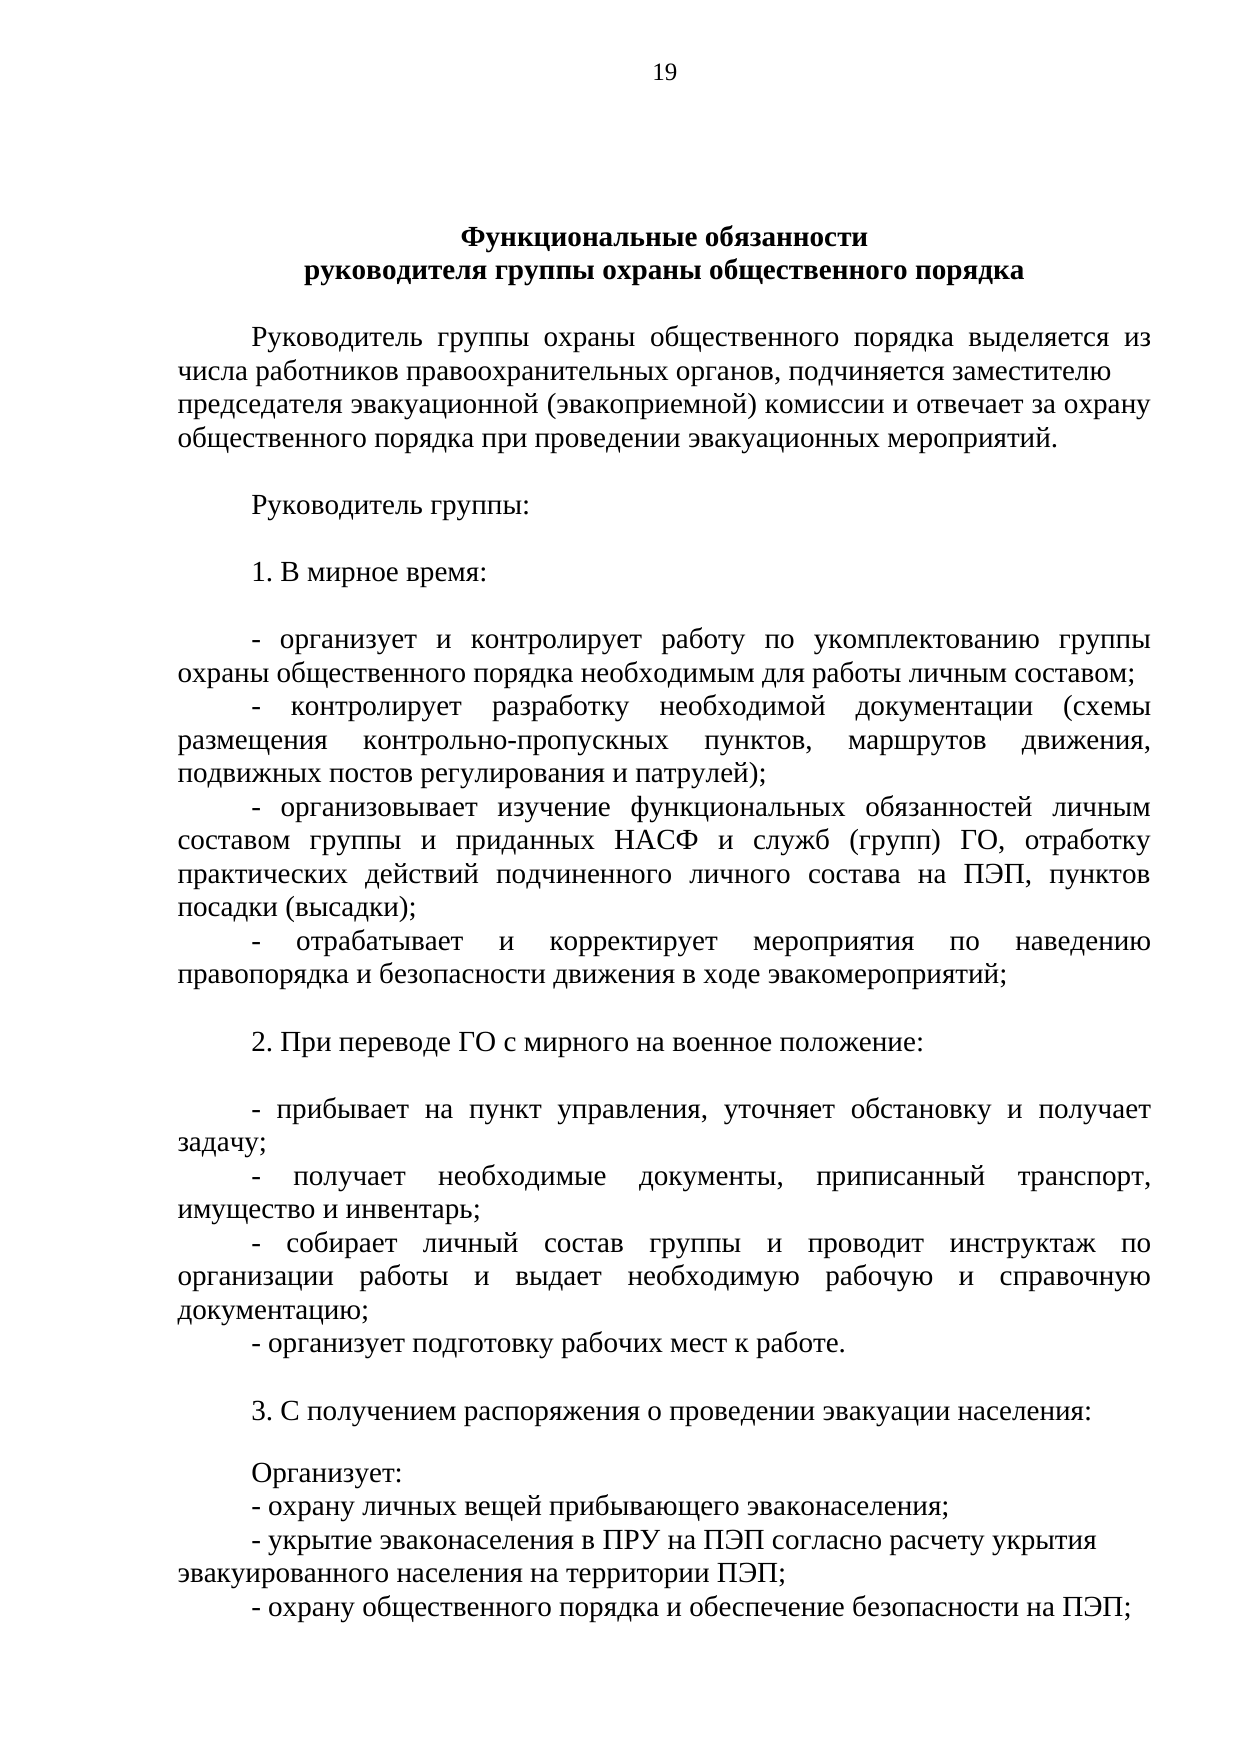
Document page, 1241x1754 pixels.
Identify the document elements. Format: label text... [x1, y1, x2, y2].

text - собирает личный состав группы и проводит инструктаж по организации работы и выдает необходимую рабочую и справочную документацию; [177, 1225, 1152, 1326]
text 3. С получением распоряжения о проведении эвакуации населения: [177, 1393, 1152, 1455]
text - контролирует разработку необходимой документации (схемы размещения контрольно-пропускных пунктов, маршрутов движения, подвижных постов регулирования и патрулей); [177, 688, 1152, 789]
text - охрану общественного порядка и обеспечение безопасности на ПЭП; [177, 1589, 1152, 1623]
text Организует: [177, 1455, 1152, 1488]
text Функциональные обязанности [177, 219, 1152, 252]
text - получает необходимые документы, приписанный транспорт, имущество и инвентарь; [177, 1158, 1152, 1225]
text - охрану личных вещей прибывающего эваконаселения; [177, 1488, 1152, 1522]
text - укрытие эваконаселения в ПРУ на ПЭП согласно расчету укрытия эвакуированного населения на территории ПЭП; [177, 1522, 1152, 1589]
text - отрабатывает и корректирует мероприятия по наведению правопорядка и безопасности движения в ходе эвакомероприятий; [177, 923, 1152, 990]
text - прибывает на пункт управления, уточняет обстановку и получает задачу; [177, 1091, 1152, 1158]
text 1. В мирное время: [177, 554, 1152, 588]
text - организует и контролирует работу по укомплектованию группы охраны общественного порядка необходимым для работы личным составом; [177, 621, 1152, 688]
text руководителя группы охраны общественного порядка [177, 252, 1152, 286]
text - организовывает изучение функциональных обязанностей личным составом группы и приданных НАСФ и служб (групп) ГО, отработку практических действий подчиненного личного состава на ПЭП, пунктов посадки (высадки); [177, 789, 1152, 923]
text - организует подготовку рабочих мест к работе. [177, 1326, 1152, 1359]
text Руководитель группы: [177, 487, 1152, 521]
text Руководитель группы охраны общественного порядка выделяется из числа работников правоохранительных органов, подчиняется заместителю председателя эвакуационной (эвакоприемной) комиссии и отвечает за охрану общественного порядка при проведении эвакуационных мероприятий. [177, 319, 1152, 453]
text 2. При переводе ГО с мирного на военное положение: [177, 1024, 1152, 1057]
